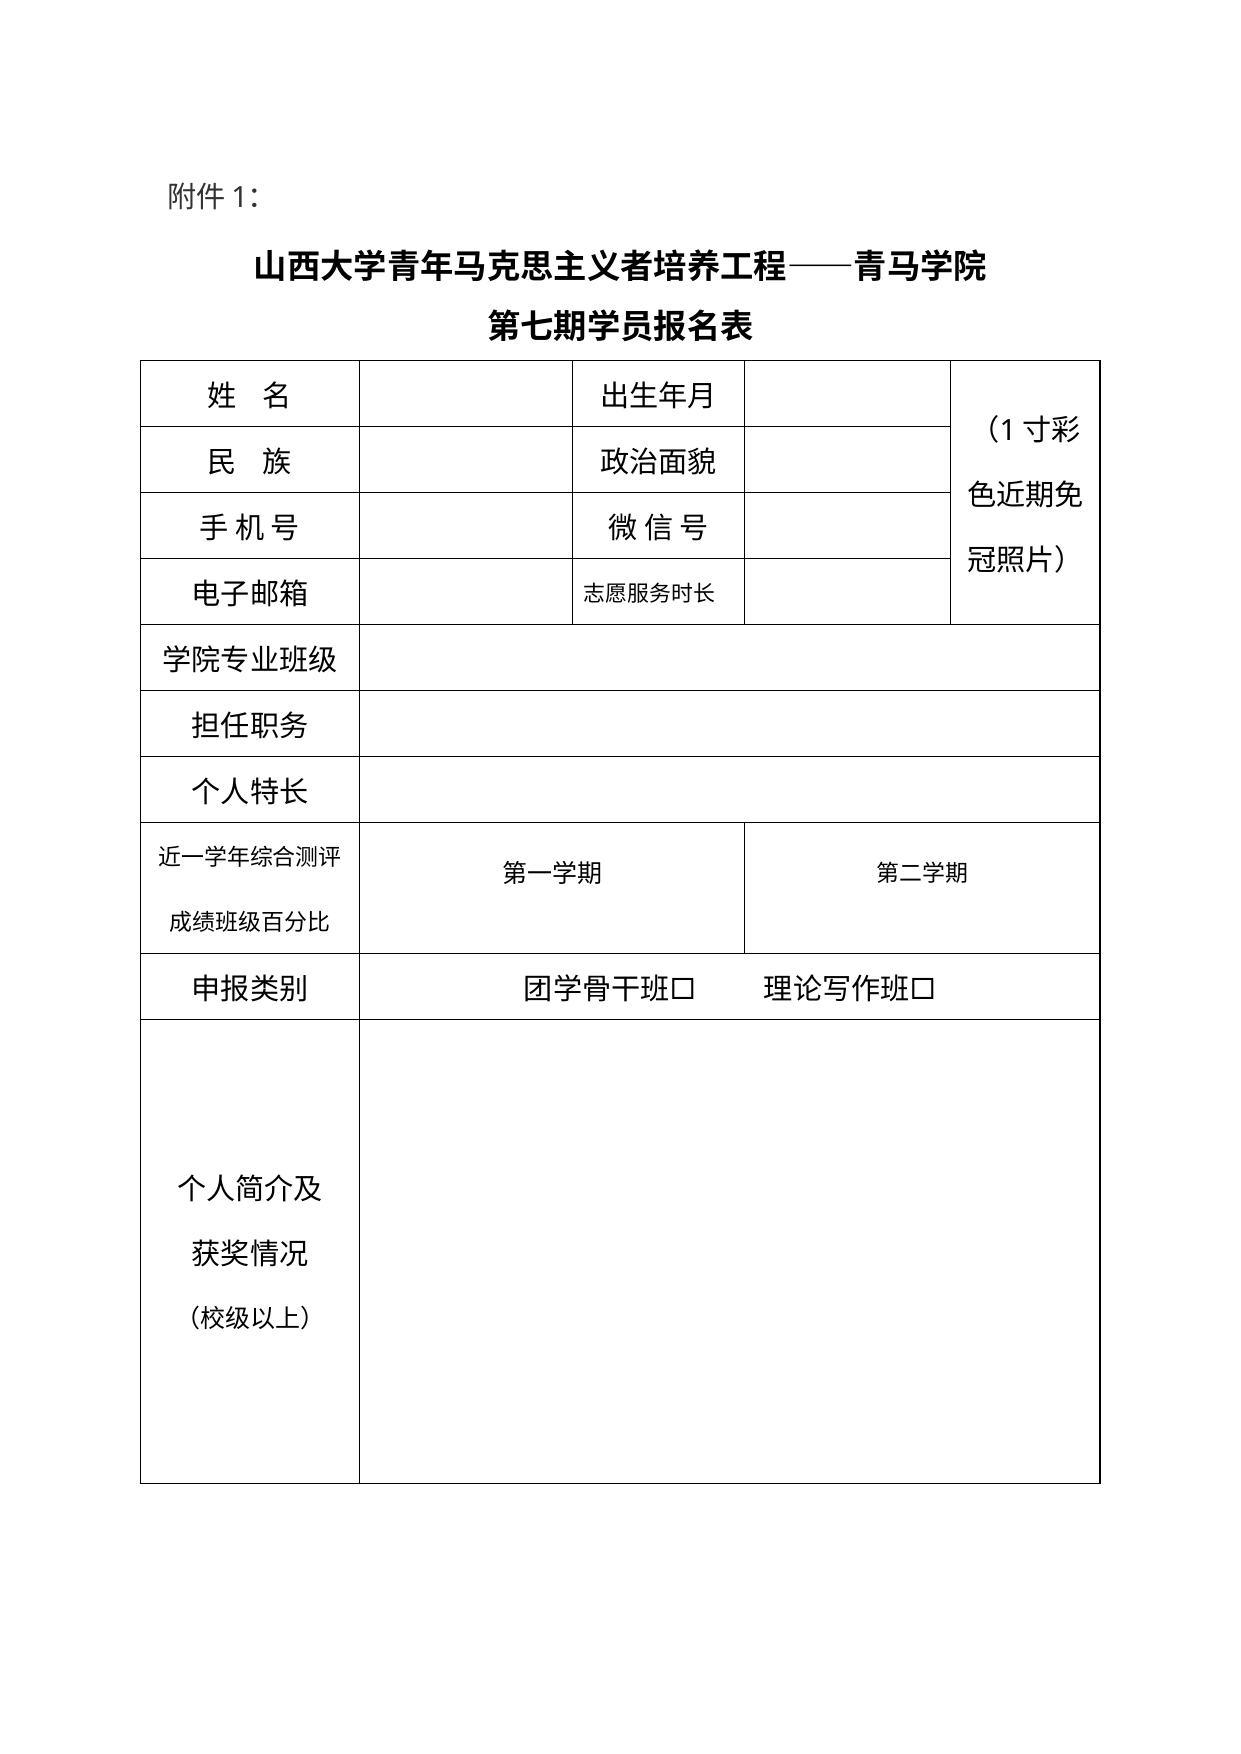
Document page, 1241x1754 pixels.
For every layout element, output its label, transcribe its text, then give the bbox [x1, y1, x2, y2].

table_cell [360, 757, 1099, 822]
table_cell [745, 427, 950, 492]
table_cell [360, 1020, 1099, 1483]
table_cell 民 族 [141, 427, 359, 492]
table_cell 志愿服务时长 [573, 559, 744, 624]
table_cell [745, 493, 950, 558]
table_header 姓 名 [141, 361, 359, 426]
table_cell [360, 427, 572, 492]
table_cell [360, 493, 572, 558]
table_header （1寸彩色近期免冠照片） [951, 361, 1099, 624]
table_cell 手 机 号 [141, 493, 359, 558]
table_cell [360, 691, 1099, 756]
table_cell [360, 559, 572, 624]
table_cell 近一学年综合测评成绩班级百分比 [141, 823, 359, 953]
table_cell 学院专业班级 [141, 625, 359, 690]
table_cell 第一学期 [360, 823, 744, 953]
table_cell [360, 625, 1099, 690]
table_cell 第二学期 [745, 823, 1099, 953]
table_cell 个人简介及 获奖情况 （校级以上） [141, 1020, 359, 1483]
text 山西大学青年马克思主义者培养工程——青马学院 [187, 239, 1053, 288]
table_cell 申报类别 [141, 954, 359, 1019]
text 第七期学员报名表 [187, 300, 1053, 348]
table_cell 团学骨干班 理论写作班 [360, 954, 1099, 1019]
table_cell 政治面貌 [573, 427, 744, 492]
table_cell 担任职务 [141, 691, 359, 756]
table_header [360, 361, 572, 426]
table_header 出生年月 [573, 361, 744, 426]
table_cell 个人特长 [141, 757, 359, 822]
table_cell 微 信 号 [573, 493, 744, 558]
text 附件1： [167, 162, 1053, 227]
table_header [745, 361, 950, 426]
table_cell 电子邮箱 [141, 559, 359, 624]
table_cell [745, 559, 950, 624]
